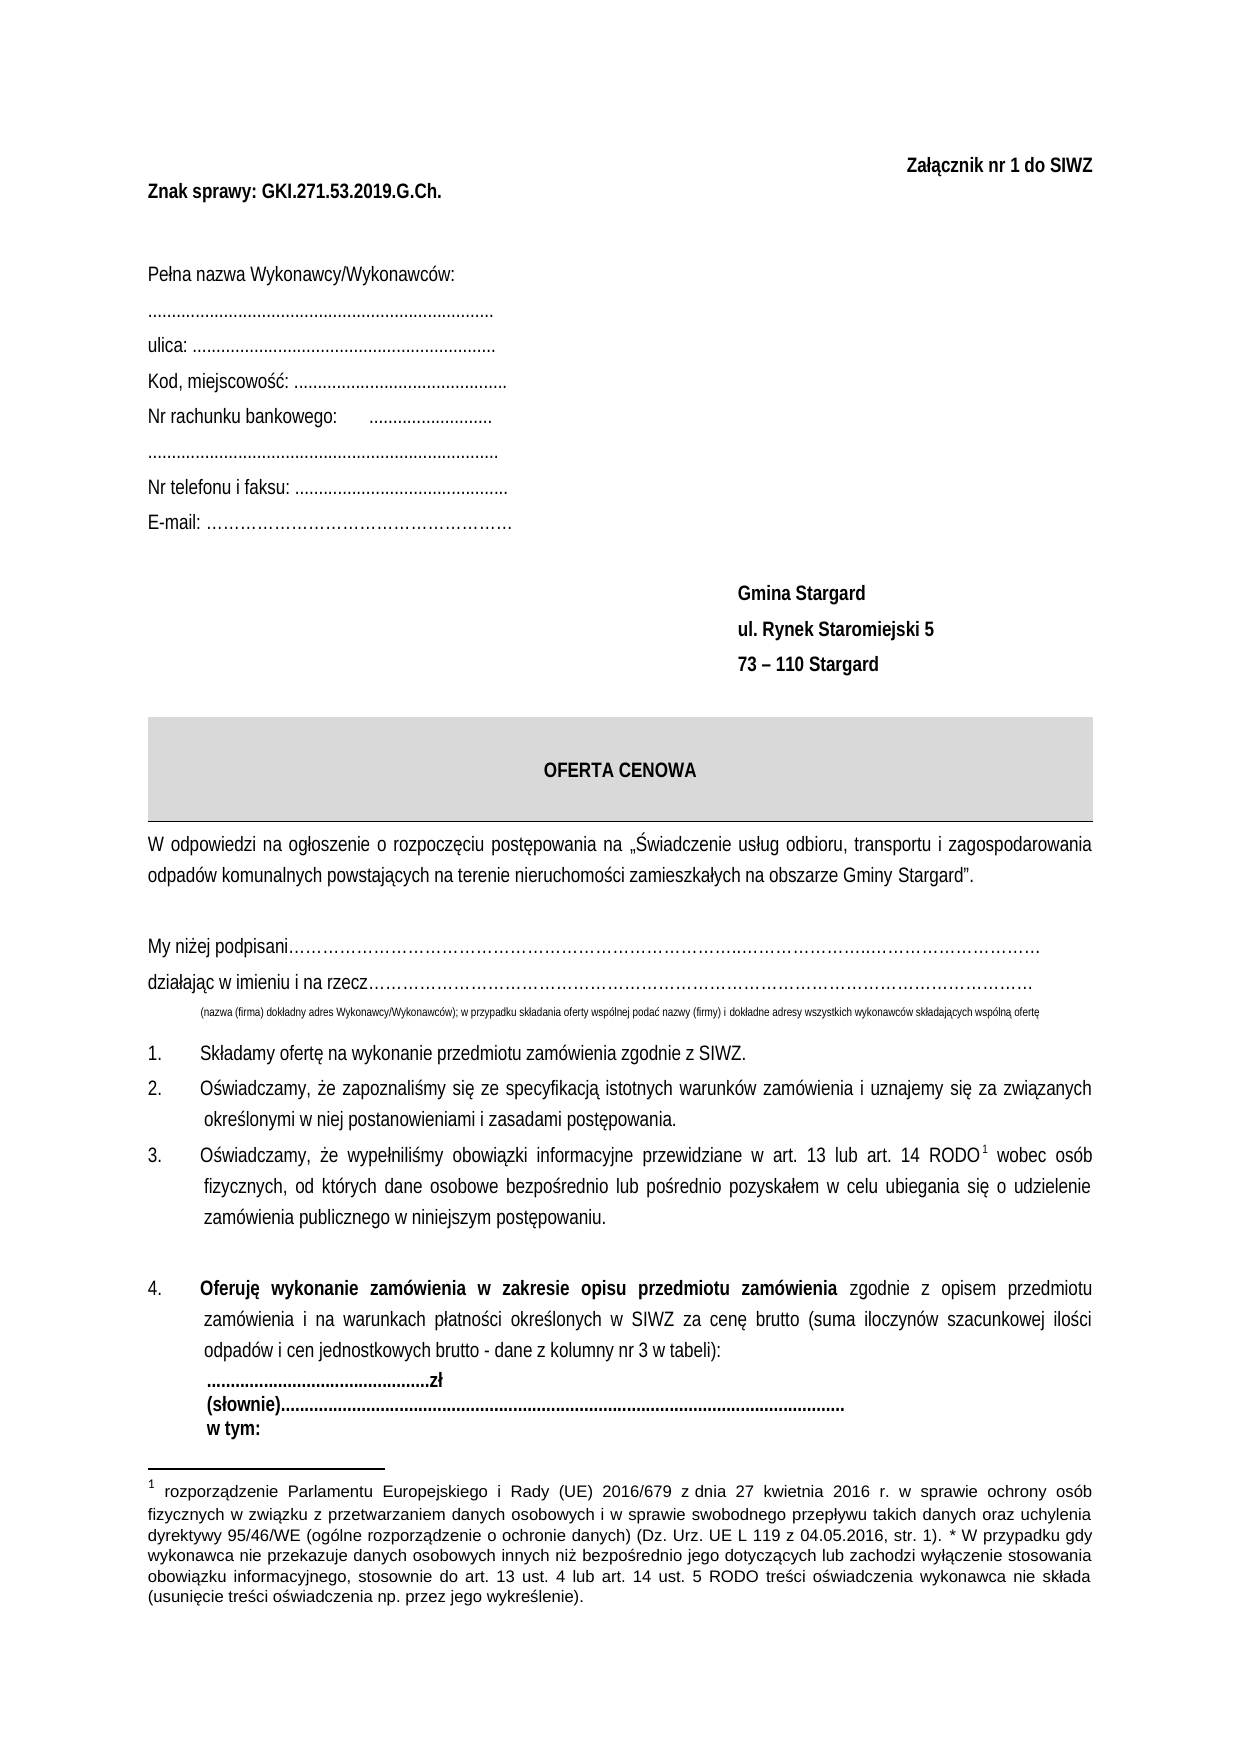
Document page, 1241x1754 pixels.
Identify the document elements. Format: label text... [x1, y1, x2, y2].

text ...............................................zł (słownie)....................................................................................................................... [207, 1368, 1093, 1416]
text Znak sprawy: GKI.271.53.2019.G.Ch. [148, 179, 1093, 203]
text ......................................................................... [148, 292, 1093, 323]
text Nr rachunku bankowego: .......................... [148, 398, 1093, 430]
list Oferuję wykonanie zamówienia w zakresie opisu przedmiotu zamówienia zgodnie z opisem przedmiotu zamówienia i na warunkach płatności określonych w SIWZ za cenę brutto (suma iloczynów szacunkowej ilości odpadów i cen jednostkowych brutto - dane z kolumny nr 3 w tabeli): [148, 1270, 1093, 1364]
text .......................................................................... [148, 434, 1093, 465]
text (nazwa (firma) dokładny adres Wykonawcy/Wykonawców); w przypadku składania oferty wspólnej podać nazwy (firmy) i dokładne adresy wszystkich wykonawców składających wspólną ofertę [148, 999, 1093, 1031]
text W odpowiedzi na ogłoszenie o rozpoczęciu postępowania na „Świadczenie usług odbioru, transportu i zagospodarowania odpadów komunalnych powstających na terenie nieruchomości zamieszkałych na obszarze Gminy Stargard”. [148, 827, 1093, 889]
text E-mail: ……………………………………………… [148, 505, 1093, 536]
text My niżej podpisani……………………………………………………………………..…………………..………………………… [148, 929, 1093, 960]
text Kod, miejscowość: ............................................. [148, 363, 1093, 394]
text Pełna nazwa Wykonawcy/Wykonawców: [148, 257, 1093, 288]
text w tym: [207, 1416, 1093, 1440]
text Załącznik nr 1 do SIWZ [148, 148, 1093, 179]
text Nr telefonu i faksu: ............................................. [148, 469, 1093, 501]
text Gmina Stargard [738, 576, 1093, 607]
text ul. Rynek Staromiejski 5 [738, 611, 1093, 642]
text ulica: ................................................................ [148, 328, 1093, 359]
list Składamy ofertę na wykonanie przedmiotu zamówienia zgodnie z SIWZ. [148, 1035, 1093, 1066]
text 73 – 110 Stargard [738, 646, 1093, 678]
list Oświadczamy, że wypełniliśmy obowiązki informacyjne przewidziane w art. 13 lub art. 14 RODO wobec osób fizycznych, od których dane osobowe bezpośrednio lub pośrednio pozyskałem w celu ubiegania się o udzielenie zamówienia publicznego w niniejszym postępowaniu. [148, 1137, 1093, 1231]
text działając w imieniu i na rzecz……………………………………………………………………………………………………… [148, 964, 1093, 995]
list Oświadczamy, że zapoznaliśmy się ze specyfikacją istotnych warunków zamówienia i uznajemy się za związanych określonymi w niej postanowieniami i zasadami postępowania. [148, 1070, 1093, 1133]
text OFERTA CENOWA [148, 753, 1093, 784]
